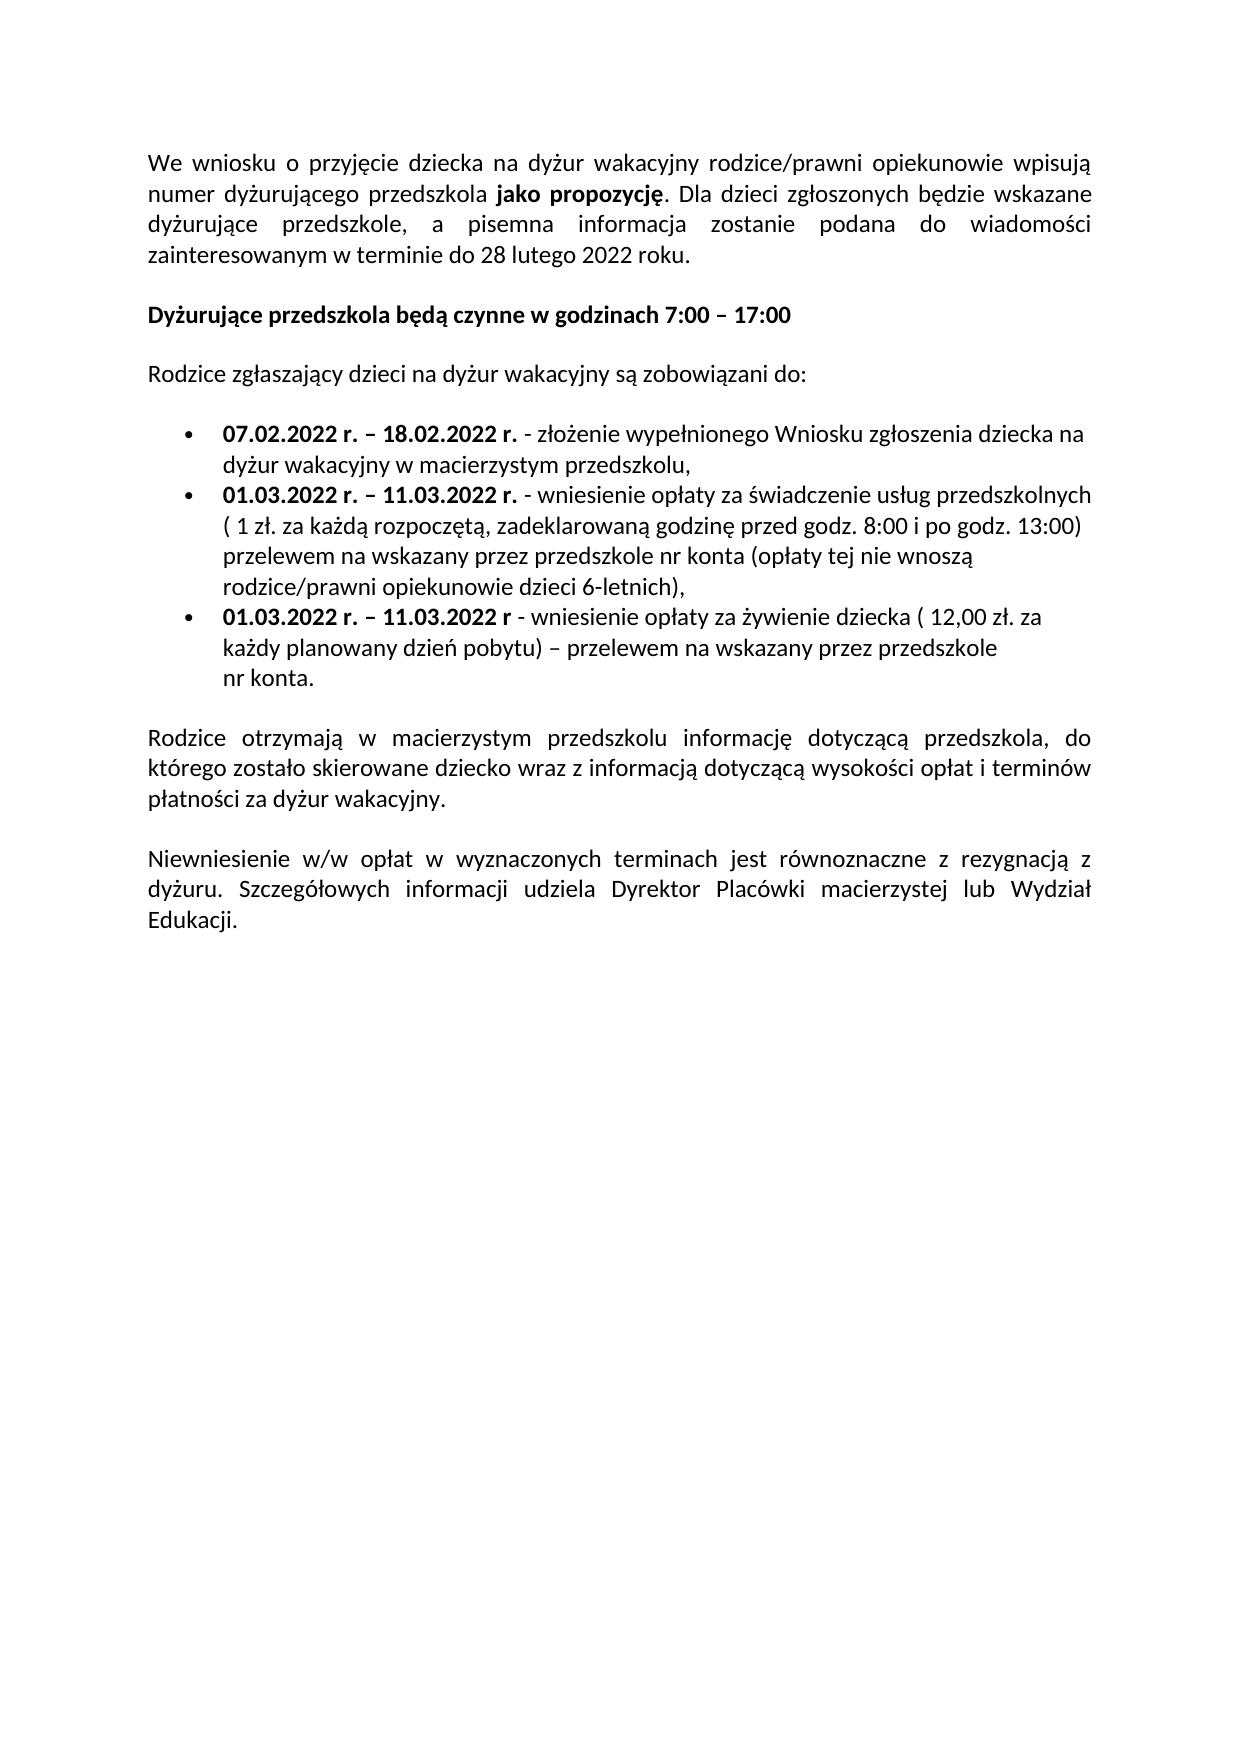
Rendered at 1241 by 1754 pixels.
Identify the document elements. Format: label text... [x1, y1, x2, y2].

text Niewniesienie w/w opłat w wyznaczonych terminach jest równoznaczne z rezygnacją z dyżuru. Szczegółowych informacji udziela Dyrektor Placówki macierzystej lub Wydział Edukacji. [148, 843, 1093, 934]
list 01.03.2022 r. – 11.03.2022 r. - wniesienie opłaty za świadczenie usług przedszkolnych ( 1 zł. za każdą rozpoczętą, zadeklarowaną godzinę przed godz. 8:00 i po godz. 13:00) przelewem na wskazany przez przedszkole nr konta (opłaty tej nie wnoszą rodzice/prawni opiekunowie dzieci 6-letnich), [185, 479, 1093, 601]
text Dyżurujące przedszkola będą czynne w godzinach 7:00 – 17:00 [148, 299, 1093, 329]
text Rodzice zgłaszający dzieci na dyżur wakacyjny są zobowiązani do: [148, 358, 1093, 389]
text We wniosku o przyjęcie dziecka na dyżur wakacyjny rodzice/prawni opiekunowie wpisują numer dyżurującego przedszkola jako propozycję. Dla dzieci zgłoszonych będzie wskazane dyżurujące przedszkole, a pisemna informacja zostanie podana do wiadomości zainteresowanym w terminie do 28 lutego 2022 roku. [148, 148, 1093, 270]
text Rodzice otrzymają w macierzystym przedszkolu informację dotyczącą przedszkola, do którego zostało skierowane dziecko wraz z informacją dotyczącą wysokości opłat i terminów płatności za dyżur wakacyjny. [148, 722, 1093, 814]
list 07.02.2022 r. – 18.02.2022 r. - złożenie wypełnionego Wniosku zgłoszenia dziecka na dyżur wakacyjny w macierzystym przedszkolu, [185, 418, 1093, 479]
list 01.03.2022 r. – 11.03.2022 r - wniesienie opłaty za żywienie dziecka ( 12,00 zł. za każdy planowany dzień pobytu) – przelewem na wskazany przez przedszkole nr konta. [185, 601, 1093, 693]
